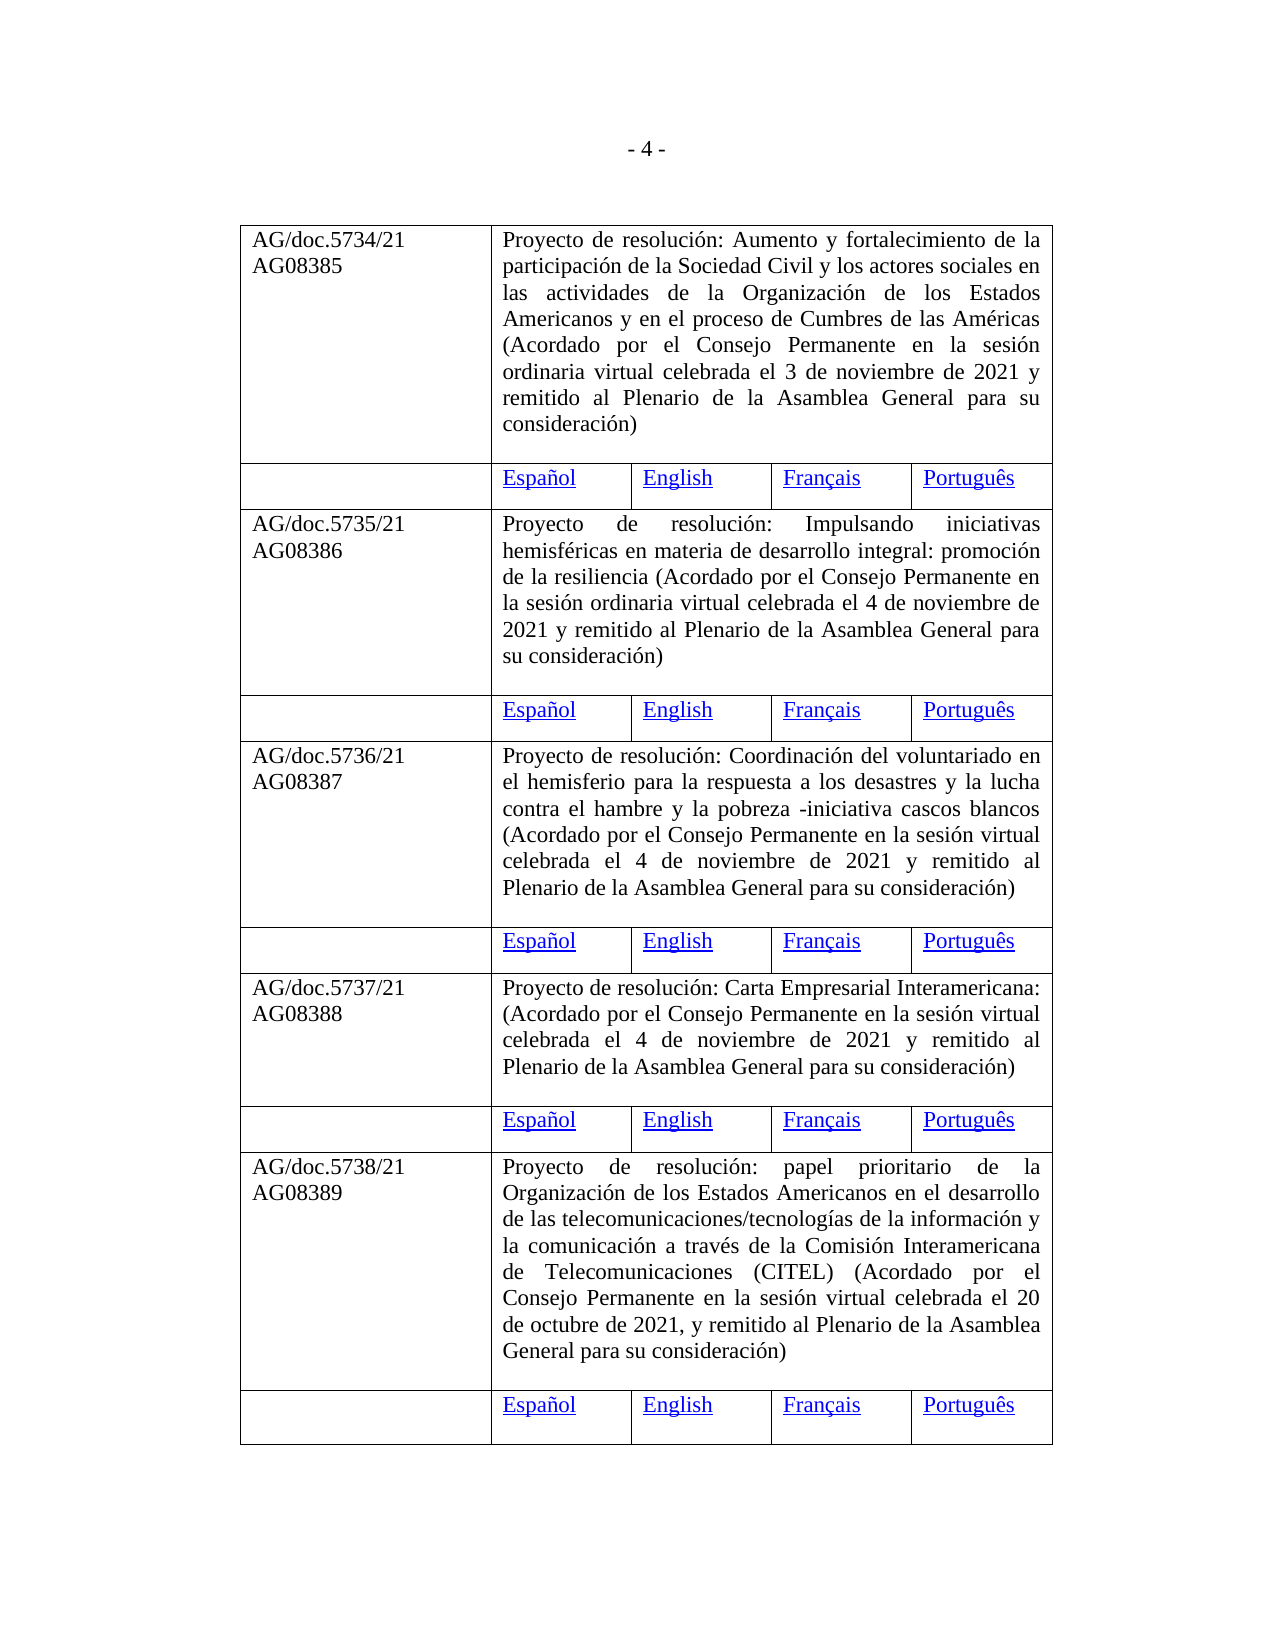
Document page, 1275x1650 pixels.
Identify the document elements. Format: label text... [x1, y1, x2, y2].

table_cell Français [772, 1107, 911, 1152]
table_cell [241, 928, 491, 973]
table_cell Français [772, 696, 911, 741]
table_cell Español [492, 1107, 631, 1152]
table_cell Português [912, 1391, 1052, 1444]
table_cell Français [772, 928, 911, 973]
table_header AG/doc.5734/21 AG08385 [241, 226, 491, 463]
table_cell Português [912, 464, 1052, 509]
table_cell English [632, 464, 771, 509]
table_cell Proyecto de resolución: papel prioritario de la Organización de los Estados Americanos en el desarrollo de las telecomunicaciones/tecnologías de la información y la comunicación a través de la Comisión Interamericana de Telecomunicaciones (CITEL) (Acordado por el Consejo Permanente en la sesión virtual celebrada el 20 de octubre de 2021, y remitido al Plenario de la Asamblea General para su consideración) [492, 1153, 1052, 1390]
table_cell Français [772, 464, 911, 509]
table_cell English [632, 928, 771, 973]
table_cell English [632, 1391, 771, 1444]
table_cell AG/doc.5735/21 AG08386 [241, 510, 491, 695]
table_cell Proyecto de resolución: Carta Empresarial Interamericana: (Acordado por el Consejo Permanente en la sesión virtual celebrada el 4 de noviembre de 2021 y remitido al Plenario de la Asamblea General para su consideración) [492, 974, 1052, 1106]
table_cell AG/doc.5738/21 AG08389 [241, 1153, 491, 1390]
table_header Proyecto de resolución: Aumento y fortalecimiento de la participación de la Sociedad Civil y los actores sociales en las actividades de la Organización de los Estados Americanos y en el proceso de Cumbres de las Américas (Acordado por el Consejo Permanente en la sesión ordinaria virtual celebrada el 3 de noviembre de 2021 y remitido al Plenario de la Asamblea General para su consideración) [492, 226, 1052, 463]
table_cell English [632, 1107, 771, 1152]
table_cell Proyecto de resolución: Coordinación del voluntariado en el hemisferio para la respuesta a los desastres y la lucha contra el hambre y la pobreza -iniciativa cascos blancos (Acordado por el Consejo Permanente en la sesión virtual celebrada el 4 de noviembre de 2021 y remitido al Plenario de la Asamblea General para su consideración) [492, 742, 1052, 927]
table_cell Português [912, 928, 1052, 973]
table_cell Português [912, 696, 1052, 741]
table_cell Português [912, 1107, 1052, 1152]
table_cell Français [772, 1391, 911, 1444]
table_cell Español [492, 464, 631, 509]
table_cell [241, 1391, 491, 1444]
table_cell Español [492, 928, 631, 973]
table_cell [241, 696, 491, 741]
table_cell [241, 464, 491, 509]
table_cell Español [492, 696, 631, 741]
table_cell Español [492, 1391, 631, 1444]
table_cell AG/doc.5737/21 AG08388 [241, 974, 491, 1106]
table_cell [241, 1107, 491, 1152]
table_cell AG/doc.5736/21 AG08387 [241, 742, 491, 927]
table_cell Proyecto de resolución: Impulsando iniciativas hemisféricas en materia de desarrollo integral: promoción de la resiliencia (Acordado por el Consejo Permanente en la sesión ordinaria virtual celebrada el 4 de noviembre de 2021 y remitido al Plenario de la Asamblea General para su consideración) [492, 510, 1052, 695]
table_cell English [632, 696, 771, 741]
